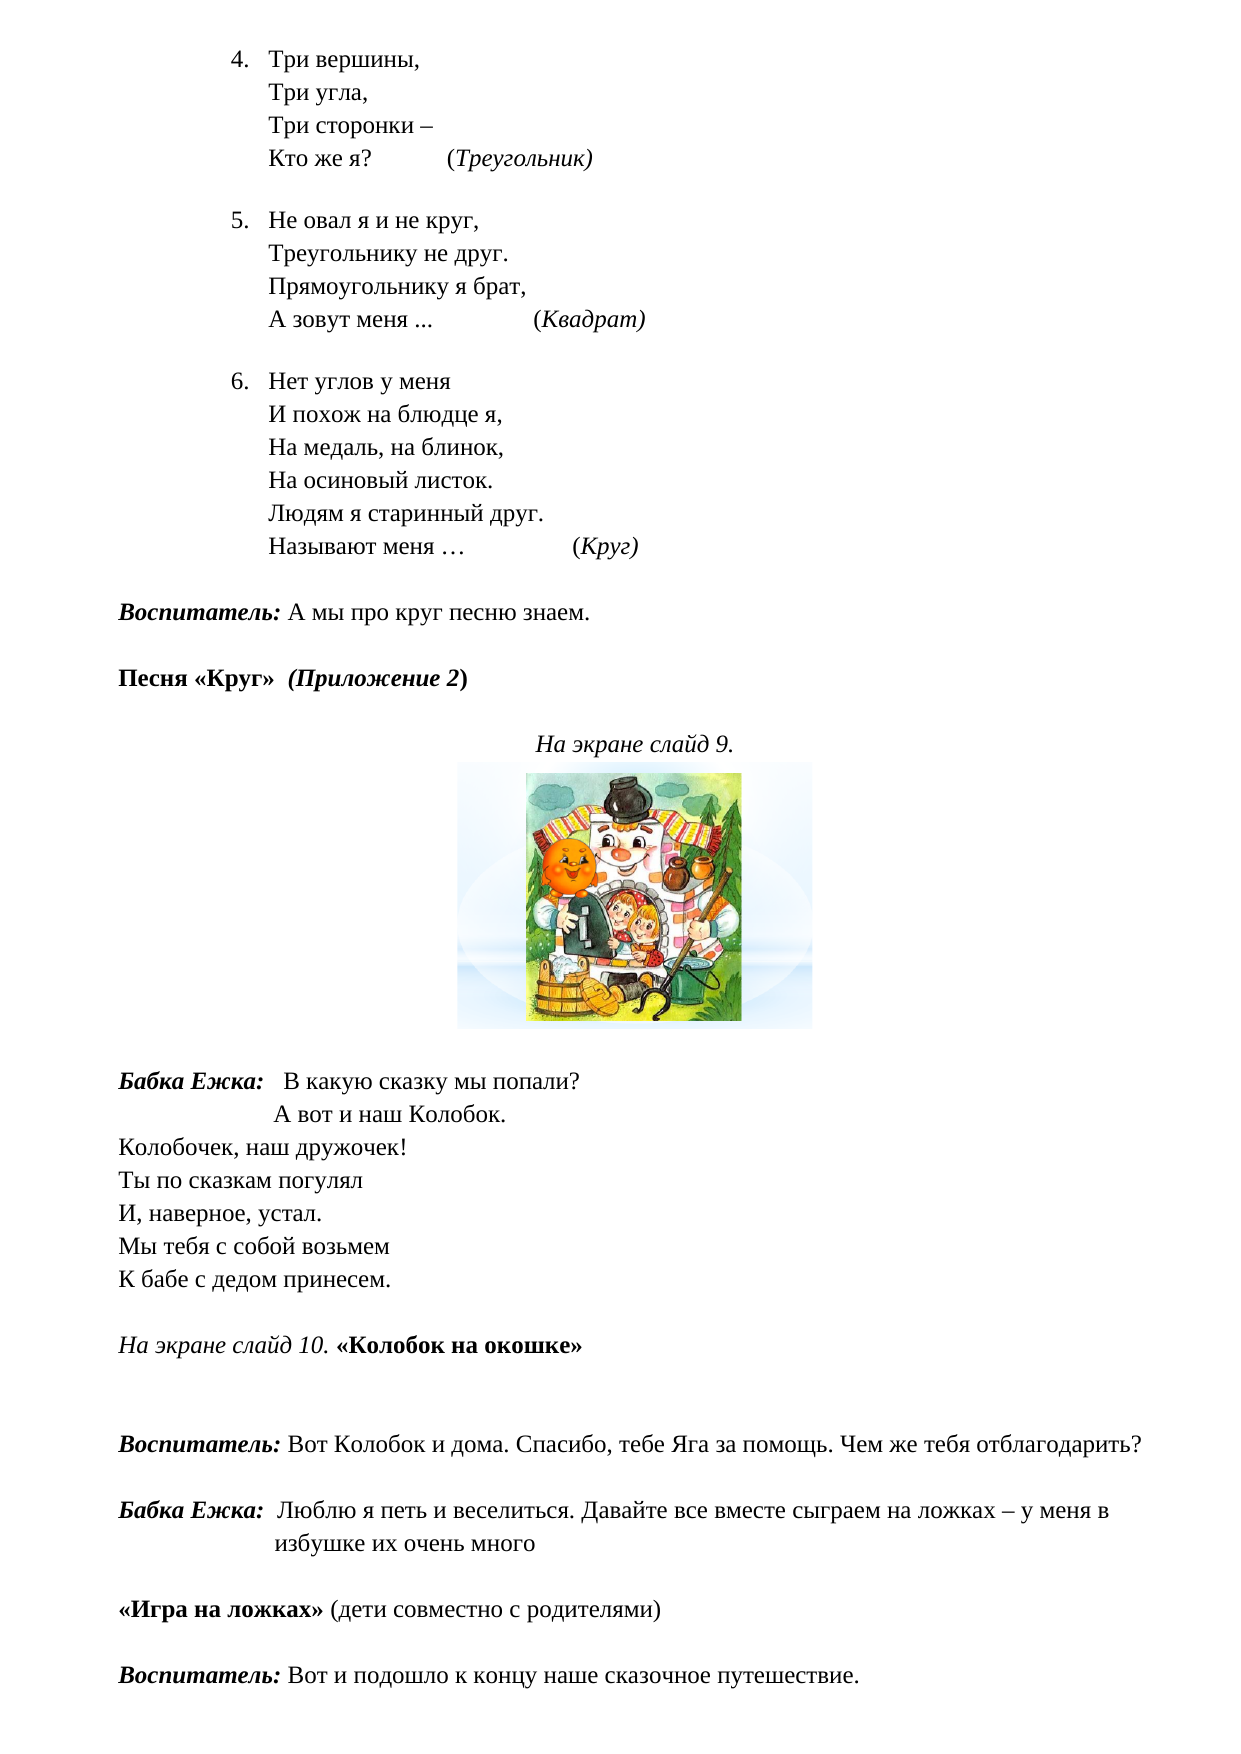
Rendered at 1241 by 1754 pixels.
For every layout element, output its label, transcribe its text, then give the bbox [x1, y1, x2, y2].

text На экране слайд 9. [118, 729, 1152, 758]
text Воспитатель: А мы про круг песню знаем. [118, 597, 1152, 626]
text Мы тебя с собой возьмем [118, 1231, 1152, 1260]
text Воспитатель: Вот Колобок и дома. Спасибо, тебе Яга за помощь. Чем же тебя отблагодарить? [118, 1429, 1152, 1458]
text И, наверное, устал. [118, 1198, 1152, 1227]
list Не овал я и не круг, Треугольнику не друг. Прямоугольнику я брат, А зовут меня ... (Квадрат) [231, 205, 1152, 333]
text А вот и наш Колобок. [118, 1099, 1152, 1128]
text Колобочек, наш дружочек! [118, 1132, 1152, 1161]
text «Игра на ложках» (дети совместно с родителями) [118, 1594, 1152, 1623]
list Три вершины, Три угла, Три сторонки – Кто же я? (Треугольник) [231, 44, 1152, 172]
text Бабка Ежка: В какую сказку мы попали? [118, 1066, 1152, 1094]
text Воспитатель: Вот и подошло к концу наше сказочное путешествие. [118, 1660, 1152, 1689]
text Ты по сказкам погулял [118, 1165, 1152, 1194]
text Бабка Ежка: Люблю я петь и веселиться. Давайте все вместе сыграем на ложках – у меня в [118, 1495, 1152, 1524]
text избушке их очень много [118, 1528, 1152, 1557]
text К бабе с дедом принесем. [118, 1264, 1152, 1293]
list Нет углов у меня И похож на блюдце я, На медаль, на блинок, На осиновый листок. Людям я старинный друг. Называют меня … (Круг) [231, 366, 1152, 560]
text Песня «Круг» (Приложение 2) [118, 663, 1152, 692]
text На экране слайд 10. «Колобок на окошке» [118, 1330, 1152, 1359]
